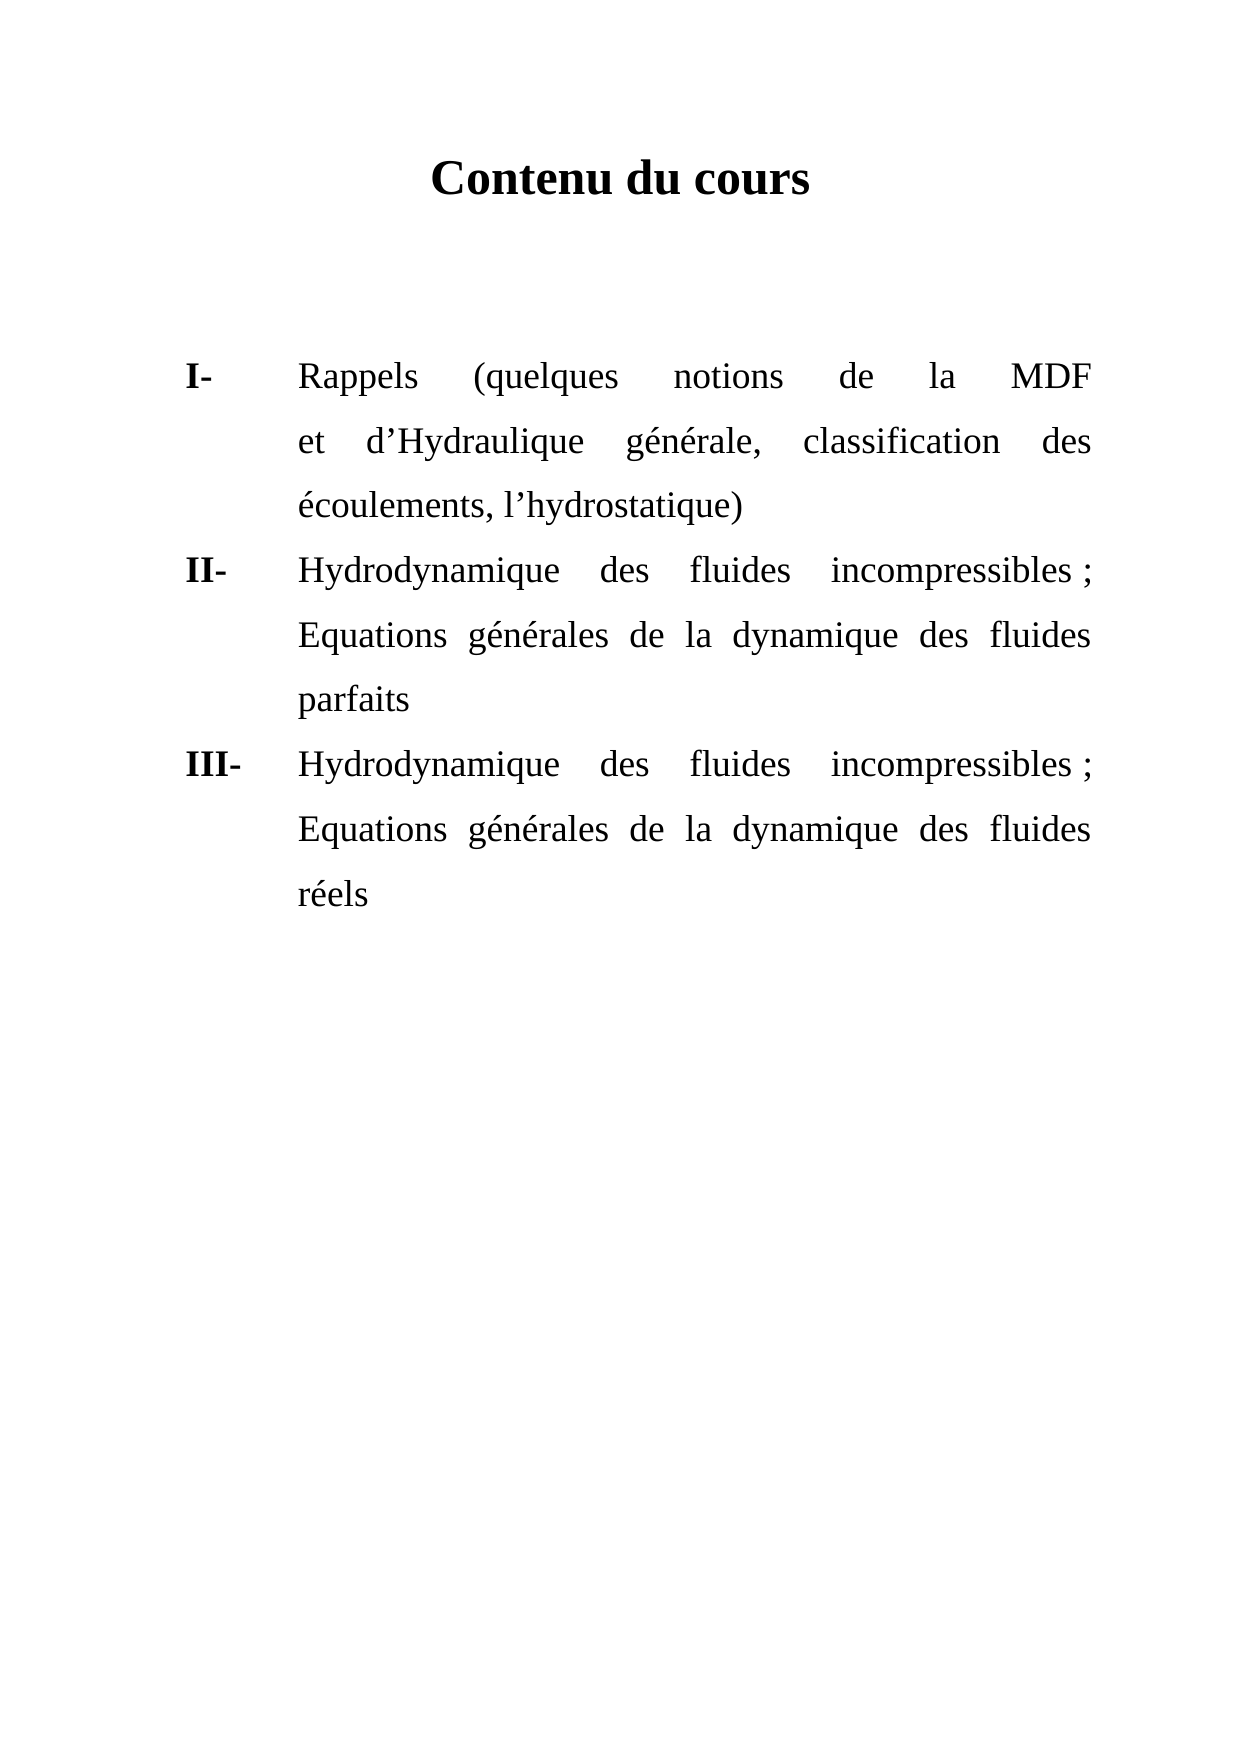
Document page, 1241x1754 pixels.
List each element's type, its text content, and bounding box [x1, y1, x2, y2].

list Hydrodynamique des fluides incompressibles ; Equations générales de la dynamique des fluides réels [185, 742, 1093, 914]
text Contenu du cours [148, 148, 1093, 205]
list Rappels (quelques notions de la MDF et d’Hydraulique générale, classification des écoulements, l’hydrostatique) [185, 353, 1093, 526]
list Hydrodynamique des fluides incompressibles ; Equations générales de la dynamique des fluides parfaits [185, 547, 1093, 720]
